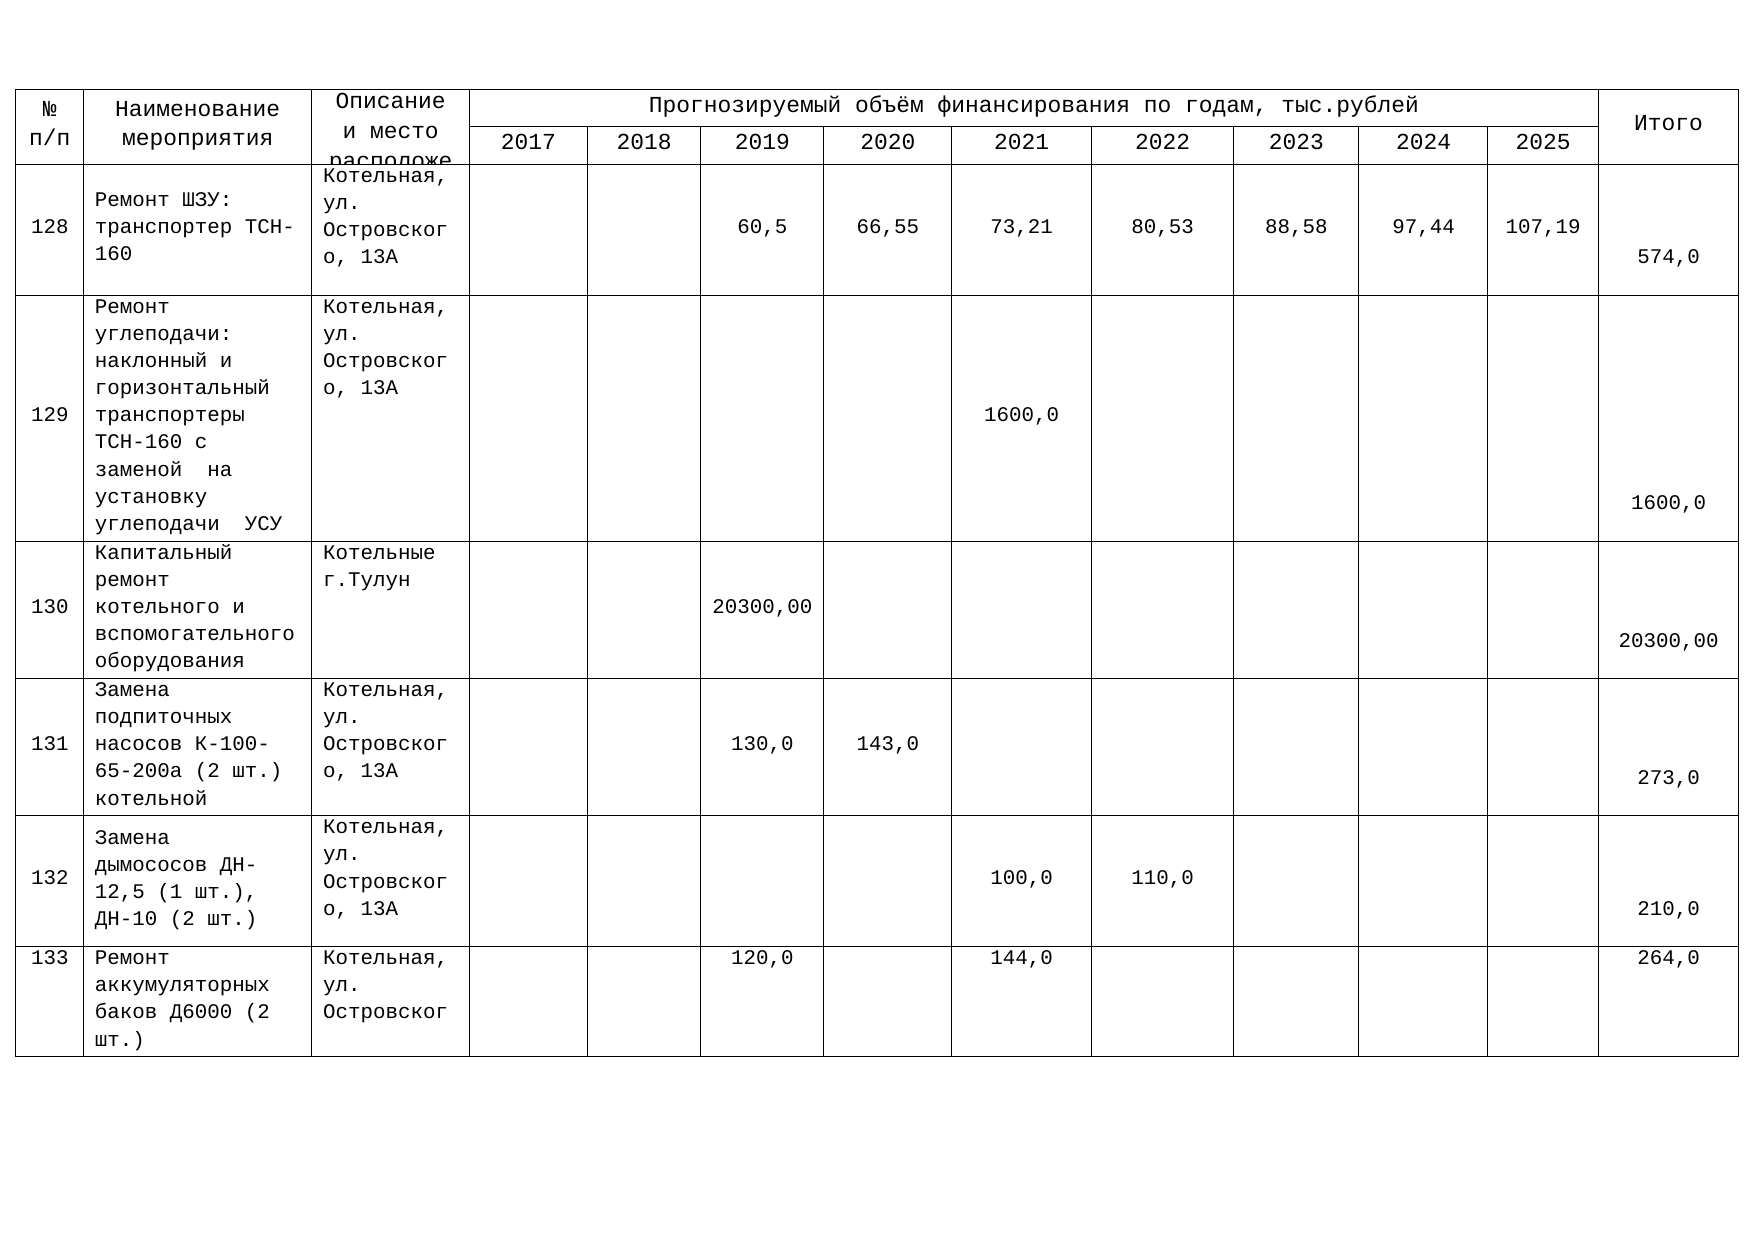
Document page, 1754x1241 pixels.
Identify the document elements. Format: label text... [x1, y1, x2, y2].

table_cell Котельная, ул. Островского, 13А [312, 947, 469, 1056]
table_cell [1234, 679, 1358, 815]
table_cell 20300,00 [1599, 542, 1738, 678]
table_cell [1488, 679, 1598, 815]
table_cell Ремонт ШЗУ: транспортер ТСН-160 [84, 165, 311, 294]
table_cell [1359, 542, 1487, 678]
table_cell [1359, 947, 1487, 1056]
table_cell 1600,0 [952, 296, 1091, 541]
table_cell 2019 [701, 127, 823, 164]
table_cell [701, 816, 823, 946]
table_cell 120,0 [701, 947, 823, 1056]
table_cell [824, 947, 951, 1056]
table_cell [470, 165, 587, 294]
table_cell [701, 296, 823, 541]
table_cell 60,5 [701, 165, 823, 294]
table_cell 80,53 [1092, 165, 1233, 294]
table_cell 210,0 [1599, 816, 1738, 946]
table_cell 273,0 [1599, 679, 1738, 815]
table_cell 130 [16, 542, 83, 678]
table_header Описание и место расположения объекта [312, 90, 469, 164]
table_cell [470, 296, 587, 541]
table_cell [952, 542, 1091, 678]
table_cell 574,0 [1599, 165, 1738, 294]
table_cell [470, 947, 587, 1056]
table_cell 1600,0 [1599, 296, 1738, 541]
table_cell 107,19 [1488, 165, 1598, 294]
table_cell Ремонт углеподачи: наклонный и горизонтальный транспортеры ТСН-160 с заменой на установку углеподачи УСУ [84, 296, 311, 541]
table_cell 2025 [1488, 127, 1598, 164]
table_cell [1234, 816, 1358, 946]
table_cell 144,0 [952, 947, 1091, 1056]
table_cell 128 [16, 165, 83, 294]
table_cell 264,0 [1599, 947, 1738, 1056]
table_cell [824, 542, 951, 678]
table_header Итого [1599, 90, 1738, 164]
table_cell [1359, 296, 1487, 541]
table_cell 2021 [952, 127, 1091, 164]
table_cell 100,0 [952, 816, 1091, 946]
table_cell 2022 [1092, 127, 1233, 164]
table_cell 131 [16, 679, 83, 815]
table_cell Котельная, ул. Островского, 13А [312, 165, 469, 294]
table_cell [588, 947, 700, 1056]
table_cell 132 [16, 816, 83, 946]
table_cell 66,55 [824, 165, 951, 294]
table_cell 129 [16, 296, 83, 541]
table_cell [1488, 947, 1598, 1056]
table_cell Капитальный ремонт котельного и вспомогательного оборудования [84, 542, 311, 678]
table_cell [824, 296, 951, 541]
table_cell [1359, 679, 1487, 815]
table_cell [588, 679, 700, 815]
table_cell [1092, 296, 1233, 541]
table_cell 2023 [1234, 127, 1358, 164]
table_header № п/п [16, 90, 83, 164]
table_cell [1234, 296, 1358, 541]
table_cell [588, 542, 700, 678]
table_header Прогнозируемый объём финансирования по годам, тыс.рублей [470, 90, 1598, 126]
table_cell Котельная, ул. Островского, 13А [312, 816, 469, 946]
table_cell 20300,00 [701, 542, 823, 678]
table_cell [952, 679, 1091, 815]
table_cell 2017 [470, 127, 587, 164]
table_cell [1234, 542, 1358, 678]
table_cell [1488, 296, 1598, 541]
table_cell [1234, 947, 1358, 1056]
table_cell [1359, 816, 1487, 946]
table_cell 73,21 [952, 165, 1091, 294]
table_cell [588, 296, 700, 541]
table_cell 2024 [1359, 127, 1487, 164]
table_cell [470, 542, 587, 678]
table_cell [1092, 542, 1233, 678]
table_cell 110,0 [1092, 816, 1233, 946]
table_cell [588, 165, 700, 294]
table_cell Ремонт аккумуляторных баков Д6000 (2 шт.) [84, 947, 311, 1056]
table_cell Котельная, ул. Островского, 13А [312, 679, 469, 815]
table_cell [1488, 816, 1598, 946]
table_cell 2018 [588, 127, 700, 164]
table_cell Замена подпиточных насосов К-100-65-200а (2 шт.) котельной [84, 679, 311, 815]
table_cell [1092, 679, 1233, 815]
table_cell Котельные г.Тулун [312, 542, 469, 678]
table_cell [1488, 542, 1598, 678]
table_cell 143,0 [824, 679, 951, 815]
table_cell 88,58 [1234, 165, 1358, 294]
table_cell Котельная, ул. Островского, 13А [312, 296, 469, 541]
table_cell [588, 816, 700, 946]
table_cell [470, 679, 587, 815]
table_cell 133 [16, 947, 83, 1056]
table_cell [1092, 947, 1233, 1056]
table_cell 97,44 [1359, 165, 1487, 294]
table_cell [824, 816, 951, 946]
table_cell Замена дымососов ДН-12,5 (1 шт.), ДН-10 (2 шт.) [84, 816, 311, 946]
table_cell 2020 [824, 127, 951, 164]
table_cell [470, 816, 587, 946]
table_header Наименование мероприятия [84, 90, 311, 164]
table_cell 130,0 [701, 679, 823, 815]
